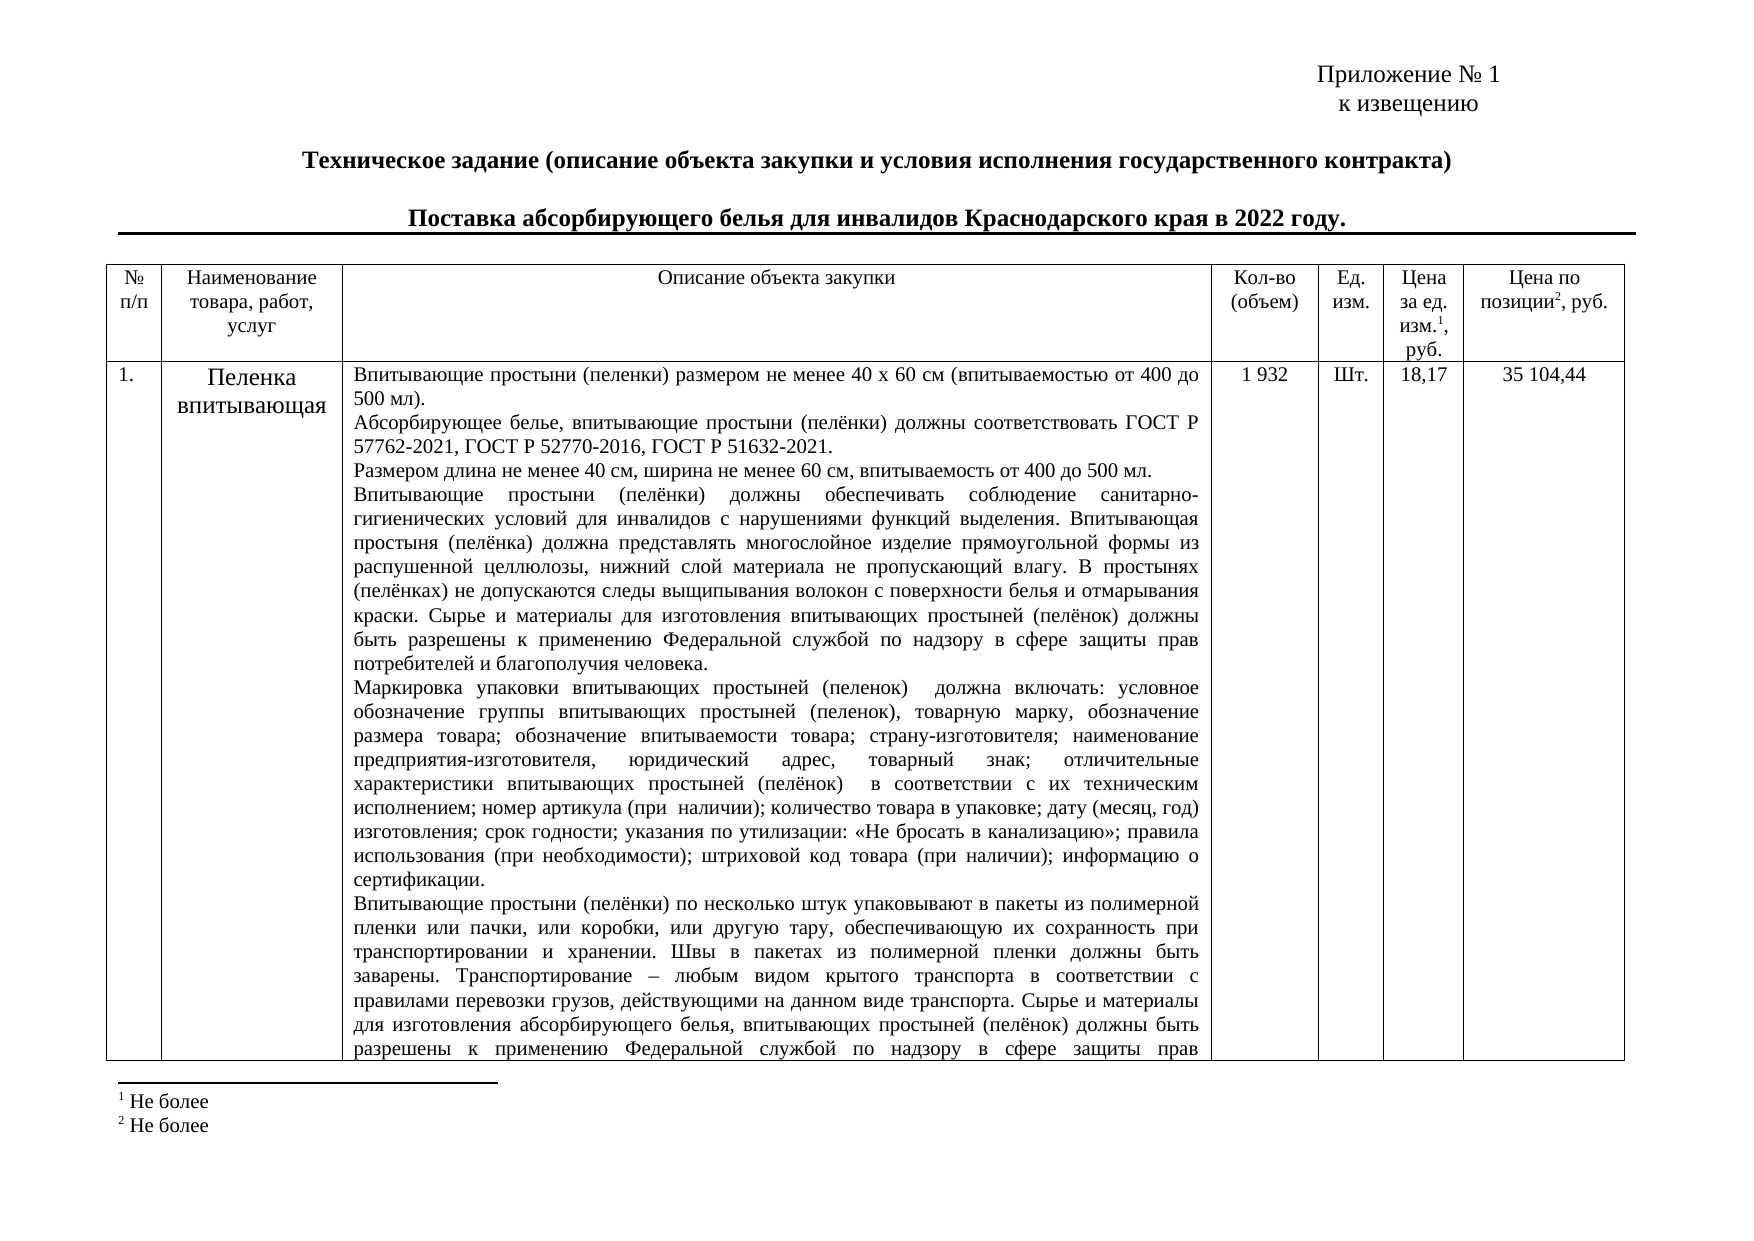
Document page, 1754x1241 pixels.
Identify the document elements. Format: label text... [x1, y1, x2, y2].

table_cell 35 104,44 [1464, 362, 1624, 1060]
table_cell 1. [107, 362, 161, 1060]
text Поставка абсорбирующего белья для инвалидов Краснодарского края в 2022 году. [118, 203, 1636, 232]
text к извещению [1181, 88, 1636, 117]
table_cell Шт. [1319, 362, 1383, 1060]
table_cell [343, 362, 1211, 1060]
table_cell 18,17 [1384, 362, 1463, 1060]
table_cell 1 932 [1212, 362, 1318, 1060]
table_header Описание объекта закупки [343, 265, 1211, 361]
table_header Ед. изм. [1319, 265, 1383, 361]
table_header № п/п [107, 265, 161, 361]
table_header Кол-во (объем) [1212, 265, 1318, 361]
text Приложение № 1 [1181, 59, 1636, 88]
table_cell Пеленка впитывающая [162, 362, 342, 1060]
table_header Цена за ед. изм., руб. [1384, 265, 1463, 361]
table_header Наименование товара, работ, услуг [162, 265, 342, 361]
text Техническое задание (описание объекта закупки и условия исполнения государственного контракта) [118, 145, 1636, 174]
table_header Цена по позиции, руб. [1464, 265, 1624, 361]
